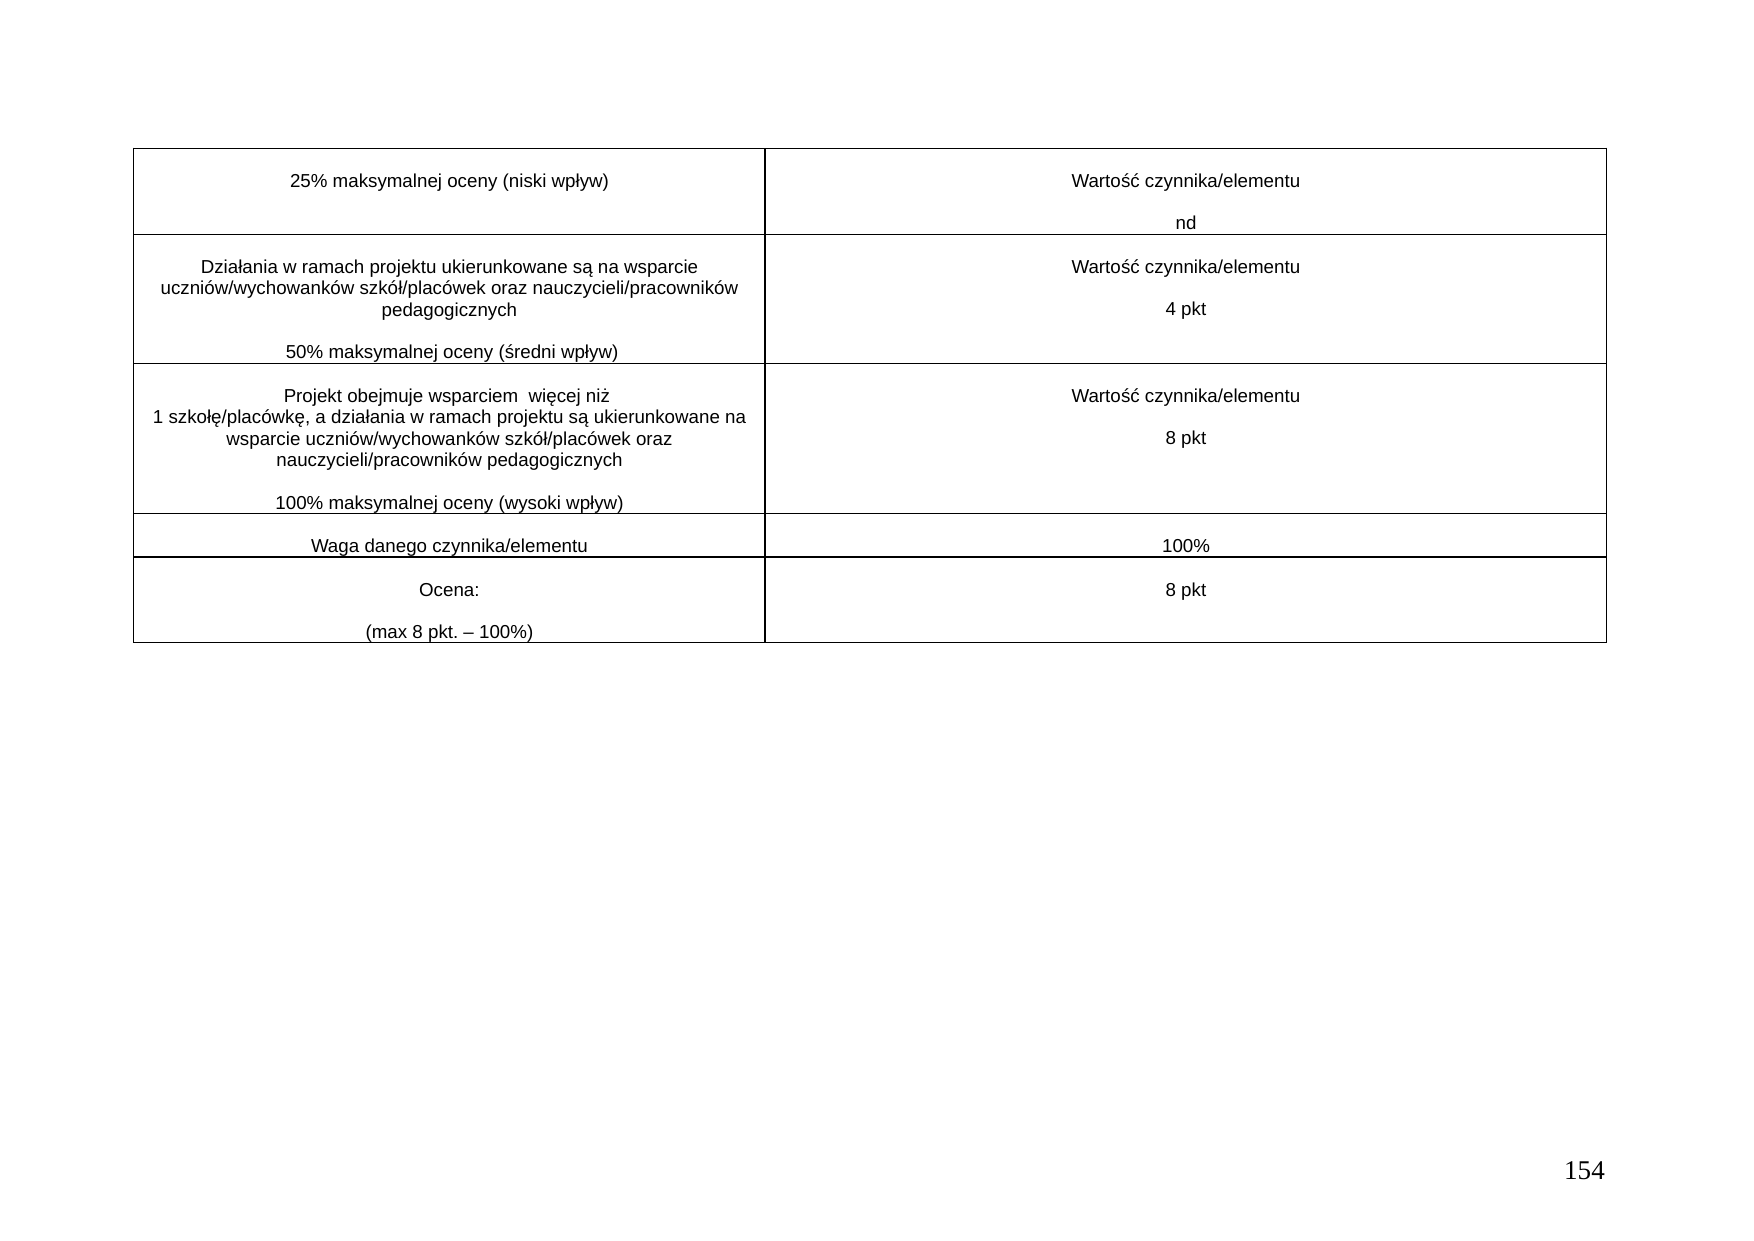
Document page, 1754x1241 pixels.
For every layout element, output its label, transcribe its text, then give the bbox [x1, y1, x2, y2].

table_cell Działania w ramach projektu ukierunkowane są na wsparcie uczniów/wychowanków szkół/placówek oraz nauczycieli/pracowników pedagogicznych 50% maksymalnej oceny (średni wpływ) [134, 235, 764, 362]
table_cell 25% maksymalnej oceny (niski wpływ) [134, 149, 764, 233]
table_cell Wartość czynnika/elementu 4 pkt [766, 235, 1606, 362]
table_cell Wartość czynnika/elementu nd [766, 149, 1606, 233]
table_cell Projekt obejmuje wsparciem więcej niż 1 szkołę/placówkę, a działania w ramach projektu są ukierunkowane na wsparcie uczniów/wychowanków szkół/placówek oraz nauczycieli/pracowników pedagogicznych 100% maksymalnej oceny (wysoki wpływ) [134, 364, 764, 513]
table_cell Ocena: (max 8 pkt. – 100%) [134, 558, 764, 642]
table_cell 8 pkt [766, 558, 1606, 642]
table_cell Waga danego czynnika/elementu [134, 514, 764, 556]
table_cell 100% [766, 514, 1606, 556]
table_cell Wartość czynnika/elementu 8 pkt [766, 364, 1606, 513]
